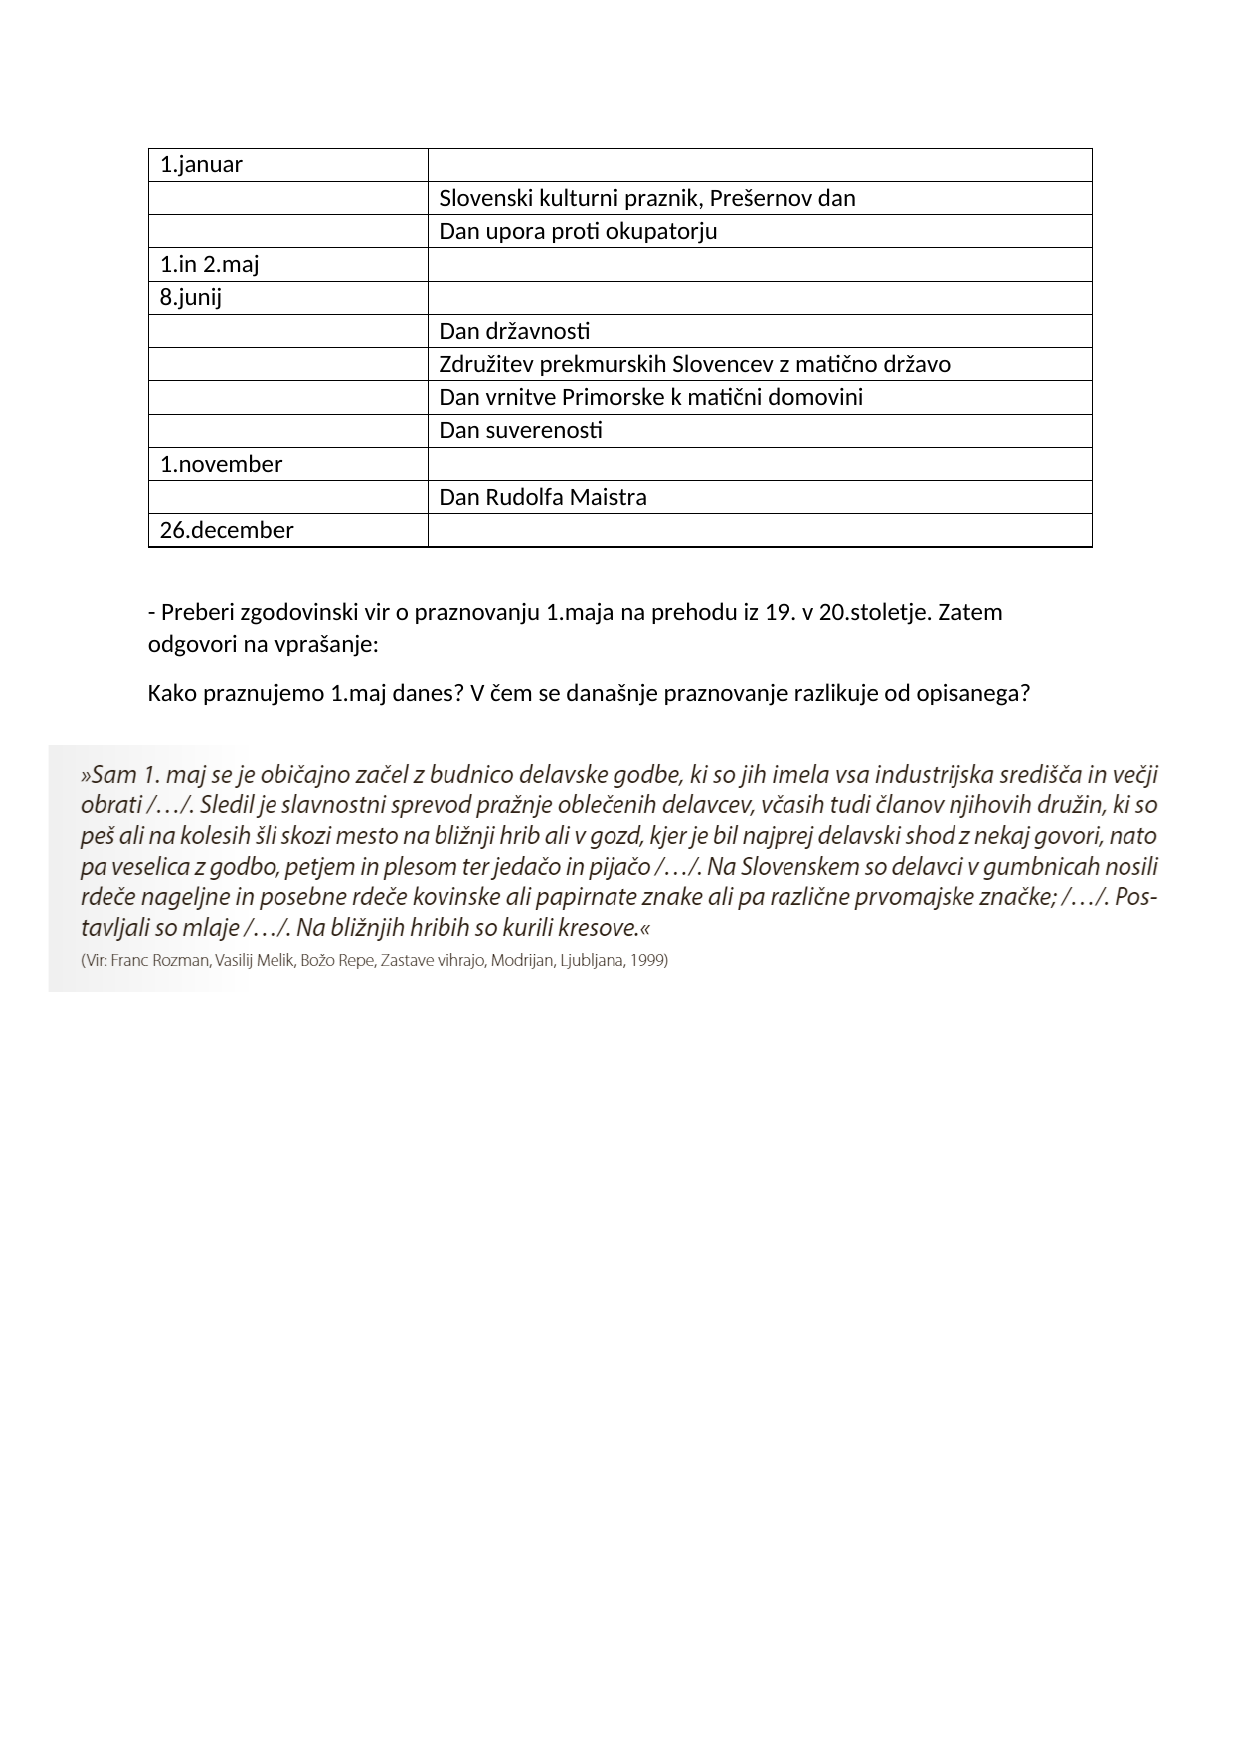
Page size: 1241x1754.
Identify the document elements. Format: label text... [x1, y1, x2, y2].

table_cell [149, 182, 428, 214]
text Kako praznujemo 1.maj danes? V čem se današnje praznovanje razlikuje od opisanega? [148, 678, 1093, 708]
table_cell [429, 282, 1092, 314]
table_cell [149, 348, 428, 380]
table_cell [429, 448, 1092, 480]
table_cell [429, 149, 1092, 181]
table_cell [149, 481, 428, 513]
table_cell Dan Rudolfa Maistra [429, 481, 1092, 513]
table_cell [149, 315, 428, 347]
table_cell Združitev prekmurskih Slovencev z matično državo [429, 348, 1092, 380]
table_cell 1.januar [149, 149, 428, 181]
table_cell 26.december [149, 514, 428, 546]
table_cell Dan vrnitve Primorske k matični domovini [429, 381, 1092, 413]
text - Preberi zgodovinski vir o praznovanju 1.maja na prehodu iz 19. v 20.stoletje. Zatem odgovori na vprašanje: [148, 596, 1093, 659]
table_cell Dan suverenosti [429, 415, 1092, 447]
table_cell Slovenski kulturni praznik, Prešernov dan [429, 182, 1092, 214]
table_cell [429, 248, 1092, 281]
table_cell [149, 215, 428, 247]
table_cell Dan upora proti okupatorju [429, 215, 1092, 247]
table_cell 1.in 2.maj [149, 248, 428, 281]
table_cell [149, 415, 428, 447]
table_cell 1.november [149, 448, 428, 480]
table_cell [429, 514, 1092, 546]
table_cell Dan državnosti [429, 315, 1092, 347]
table_cell [149, 381, 428, 413]
table_cell 8.junij [149, 282, 428, 314]
picture [48, 745, 1200, 992]
